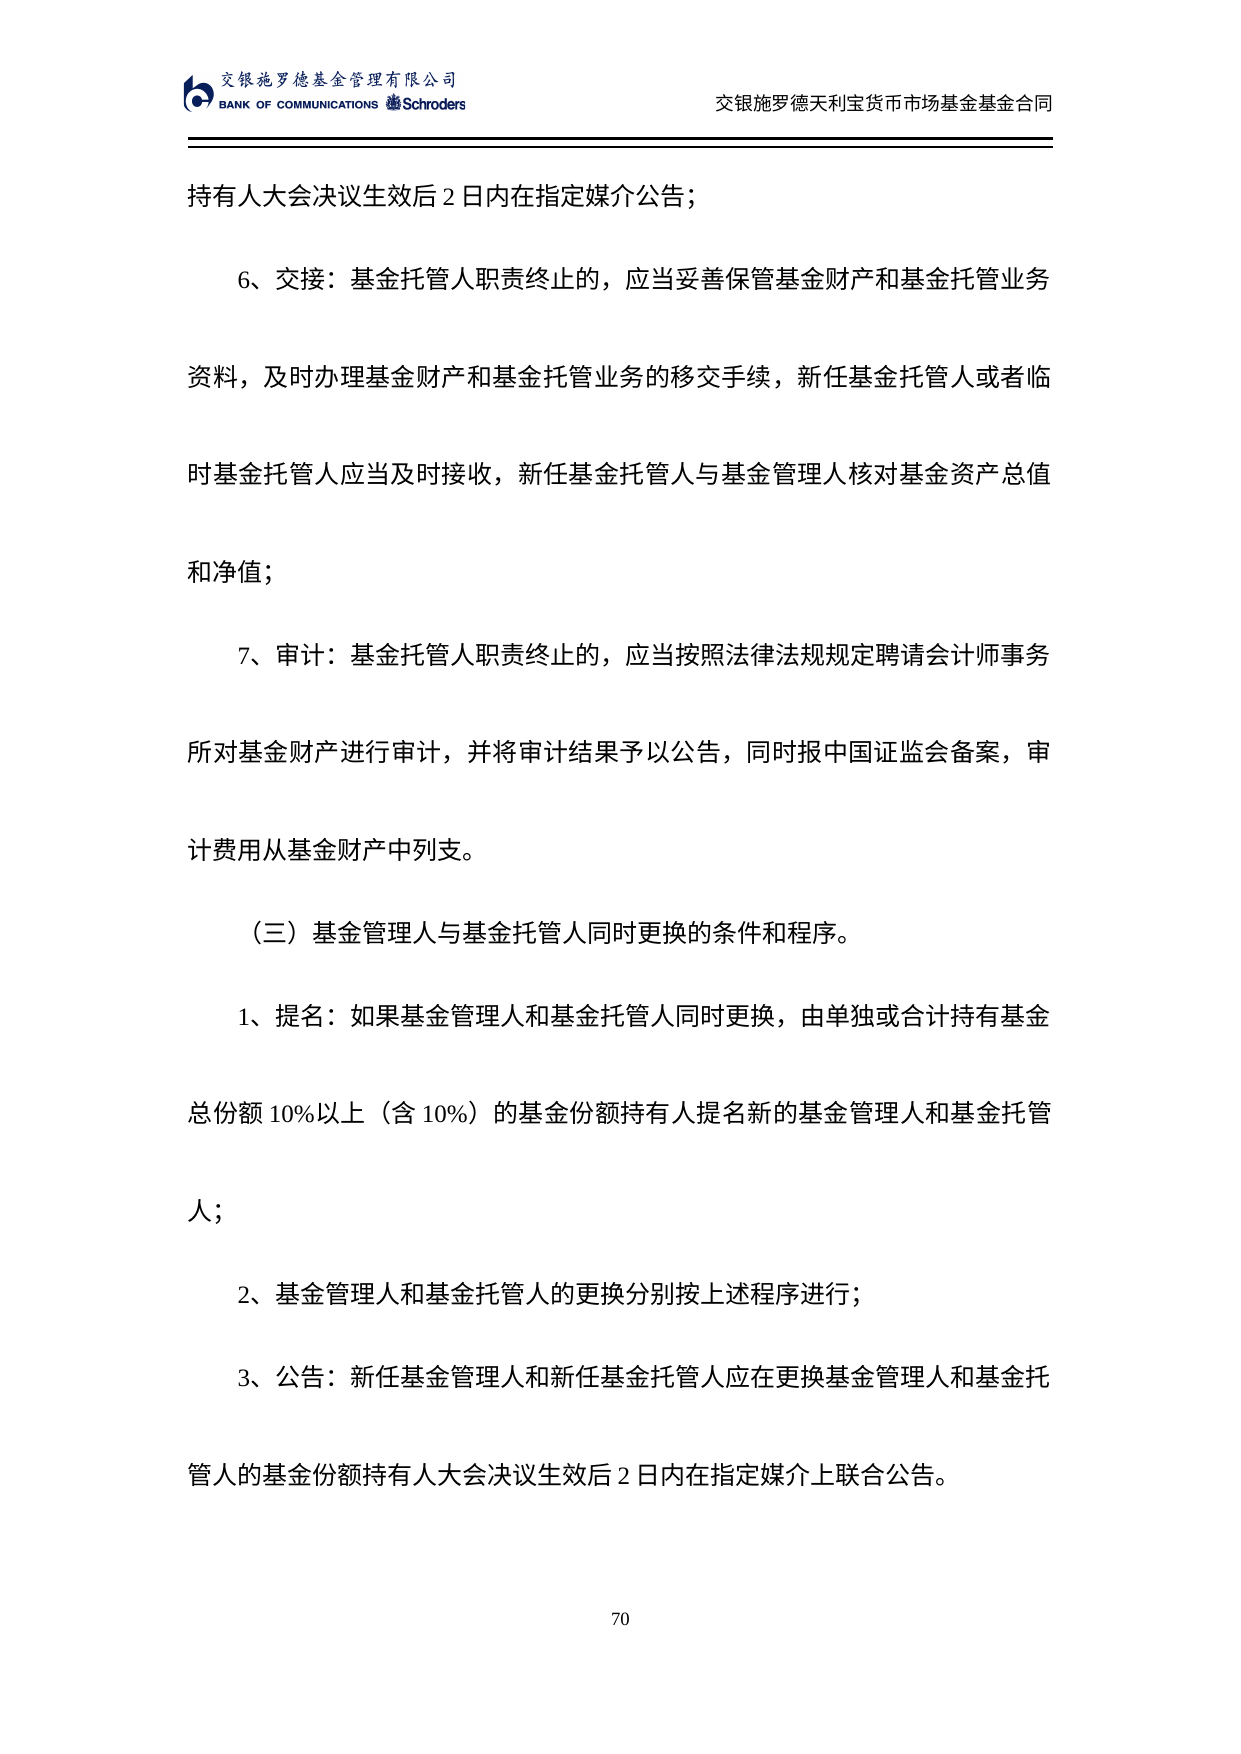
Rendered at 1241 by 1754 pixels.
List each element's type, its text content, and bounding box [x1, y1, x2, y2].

text 7、审计：基金托管人职责终止的，应当按照法律法规规定聘请会计师事务所对基金财产进行审计，并将审计结果予以公告，同时报中国证监会备案，审计费用从基金财产中列支。 [187, 621, 1053, 881]
text 3、公告：新任基金管理人和新任基金托管人应在更换基金管理人和基金托管人的基金份额持有人大会决议生效后2日内在指定媒介上联合公告。 [187, 1343, 1053, 1506]
text （三）基金管理人与基金托管人同时更换的条件和程序。 [187, 899, 1053, 964]
text 1、提名：如果基金管理人和基金托管人同时更换，由单独或合计持有基金总份额10%以上（含10%）的基金份额持有人提名新的基金管理人和基金托管人； [187, 982, 1053, 1242]
text 6、交接：基金托管人职责终止的，应当妥善保管基金财产和基金托管业务资料，及时办理基金财产和基金托管业务的移交手续，新任基金托管人或者临时基金托管人应当及时接收，新任基金托管人与基金管理人核对基金资产总值和净值； [187, 245, 1053, 603]
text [187, 162, 1053, 227]
text 2、基金管理人和基金托管人的更换分别按上述程序进行； [187, 1260, 1053, 1325]
picture [183, 71, 466, 112]
